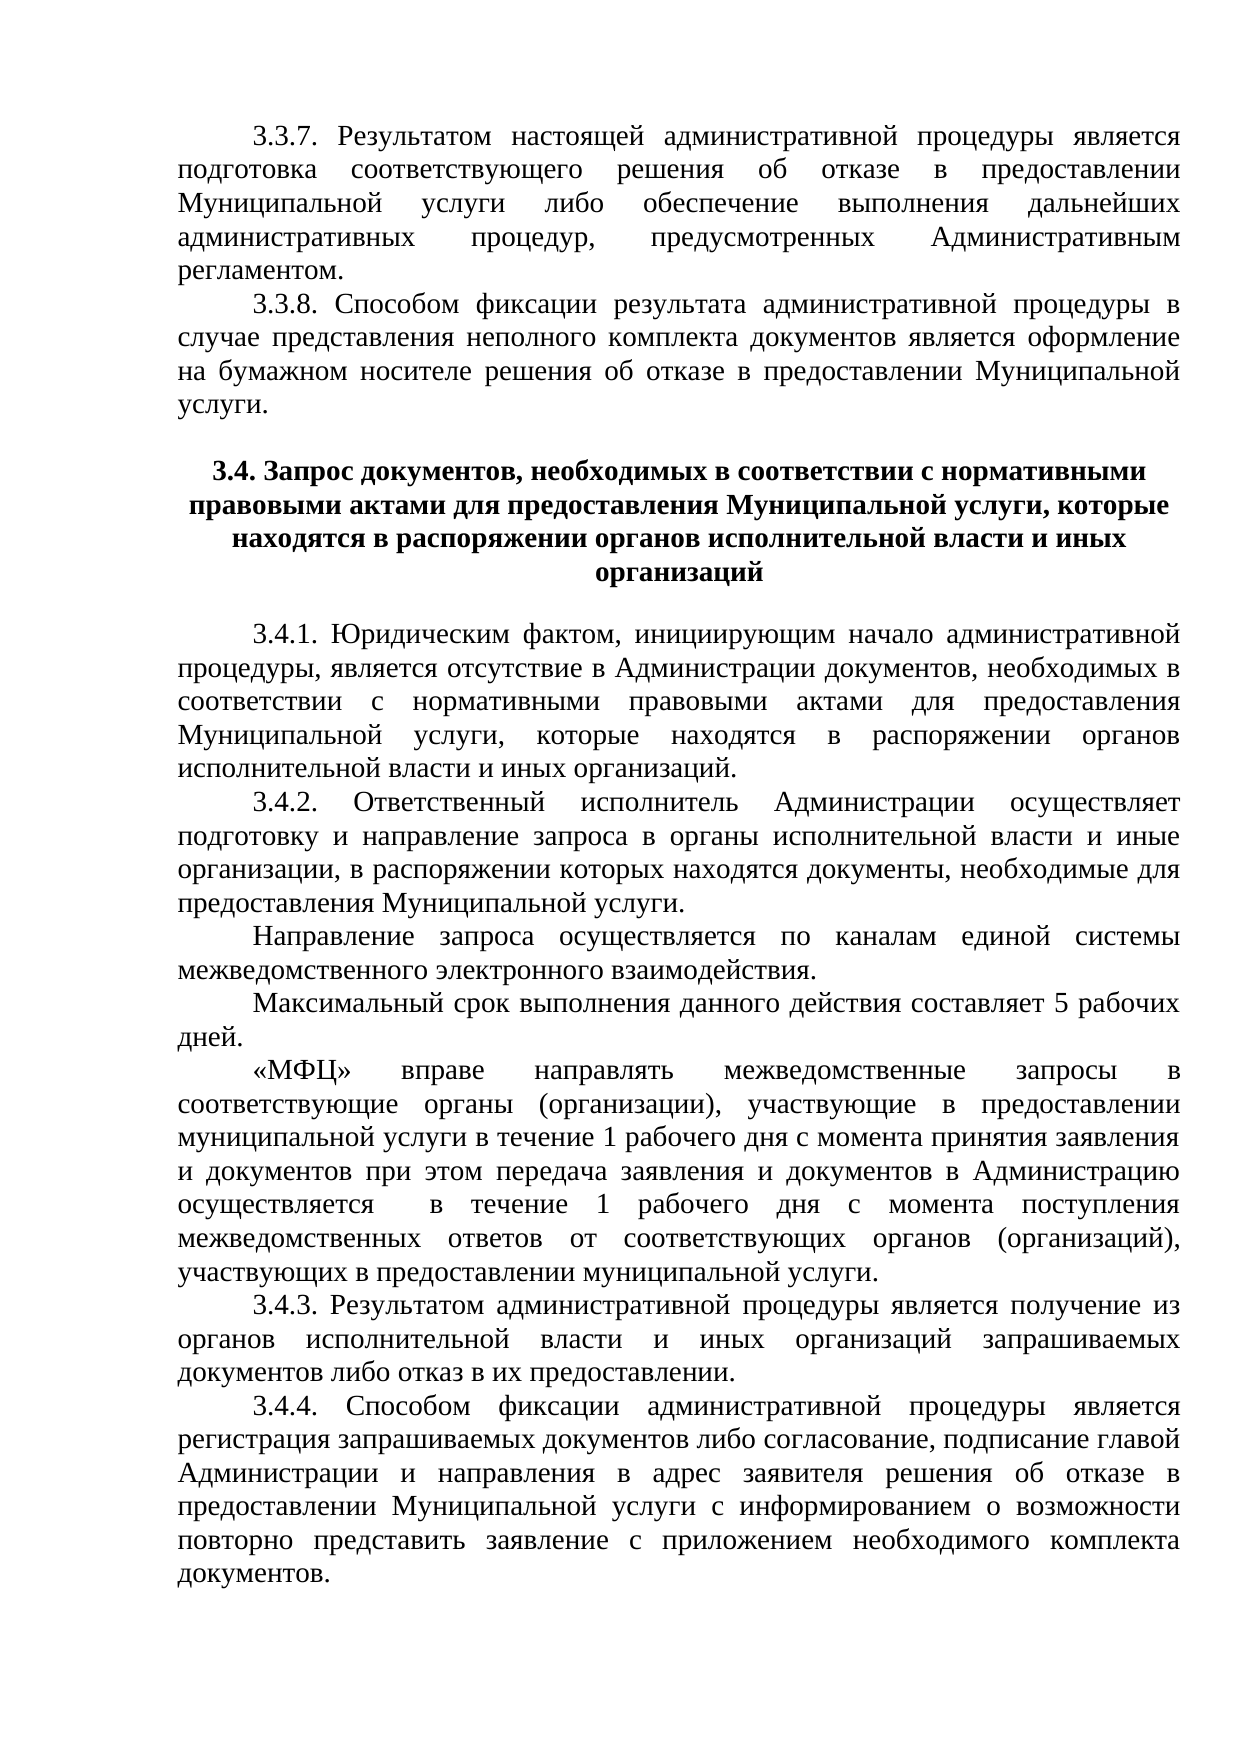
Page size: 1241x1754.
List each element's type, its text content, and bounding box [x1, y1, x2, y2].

text 3.4.2. Ответственный исполнитель Администрации осуществляет подготовку и направление запроса в органы исполнительной власти и иные организации, в распоряжении которых находятся документы, необходимые для предоставления Муниципальной услуги. [177, 784, 1181, 918]
text Максимальный срок выполнения данного действия составляет 5 рабочих дней. [177, 985, 1181, 1052]
text 3.4.4. Способом фиксации административной процедуры является регистрация запрашиваемых документов либо согласование, подписание главой Администрации и направления в адрес заявителя решения об отказе в предоставлении Муниципальной услуги с информированием о возможности повторно представить заявление с приложением необходимого комплекта документов. [177, 1388, 1181, 1589]
text 3.3.7. Результатом настоящей административной процедуры является подготовка соответствующего решения об отказе в предоставлении Муниципальной услуги либо обеспечение выполнения дальнейших административных процедур, предусмотренных Административным регламентом. [177, 118, 1181, 286]
text 3.4.1. Юридическим фактом, инициирующим начало административной процедуры, является отсутствие в Администрации документов, необходимых в соответствии с нормативными правовыми актами для предоставления Муниципальной услуги, которые находятся в распоряжении органов исполнительной власти и иных организаций. [177, 616, 1181, 784]
text 3.3.8. Способом фиксации результата административной процедуры в случае представления неполного комплекта документов является оформление на бумажном носителе решения об отказе в предоставлении Муниципальной услуги. [177, 286, 1181, 420]
text Направление запроса осуществляется по каналам единой системы межведомственного электронного взаимодействия. [177, 918, 1181, 985]
text 3.4.3. Результатом административной процедуры является получение из органов исполнительной власти и иных организаций запрашиваемых документов либо отказ в их предоставлении. [177, 1287, 1181, 1388]
subtitle 3.4. Запрос документов, необходимых в соответствии с нормативными правовыми актами для предоставления Муниципальной услуги, которые находятся в распоряжении органов исполнительной власти и иных организаций [177, 453, 1181, 588]
text «МФЦ» вправе направлять межведомственные запросы в соответствующие органы (организации), участвующие в предоставлении муниципальной услуги в течение 1 рабочего дня с момента принятия заявления и документов при этом передача заявления и документов в Администрацию осуществляется в течение 1 рабочего дня с момента поступления межведомственных ответов от соответствующих органов (организаций), участвующих в предоставлении муниципальной услуги. [177, 1052, 1181, 1287]
